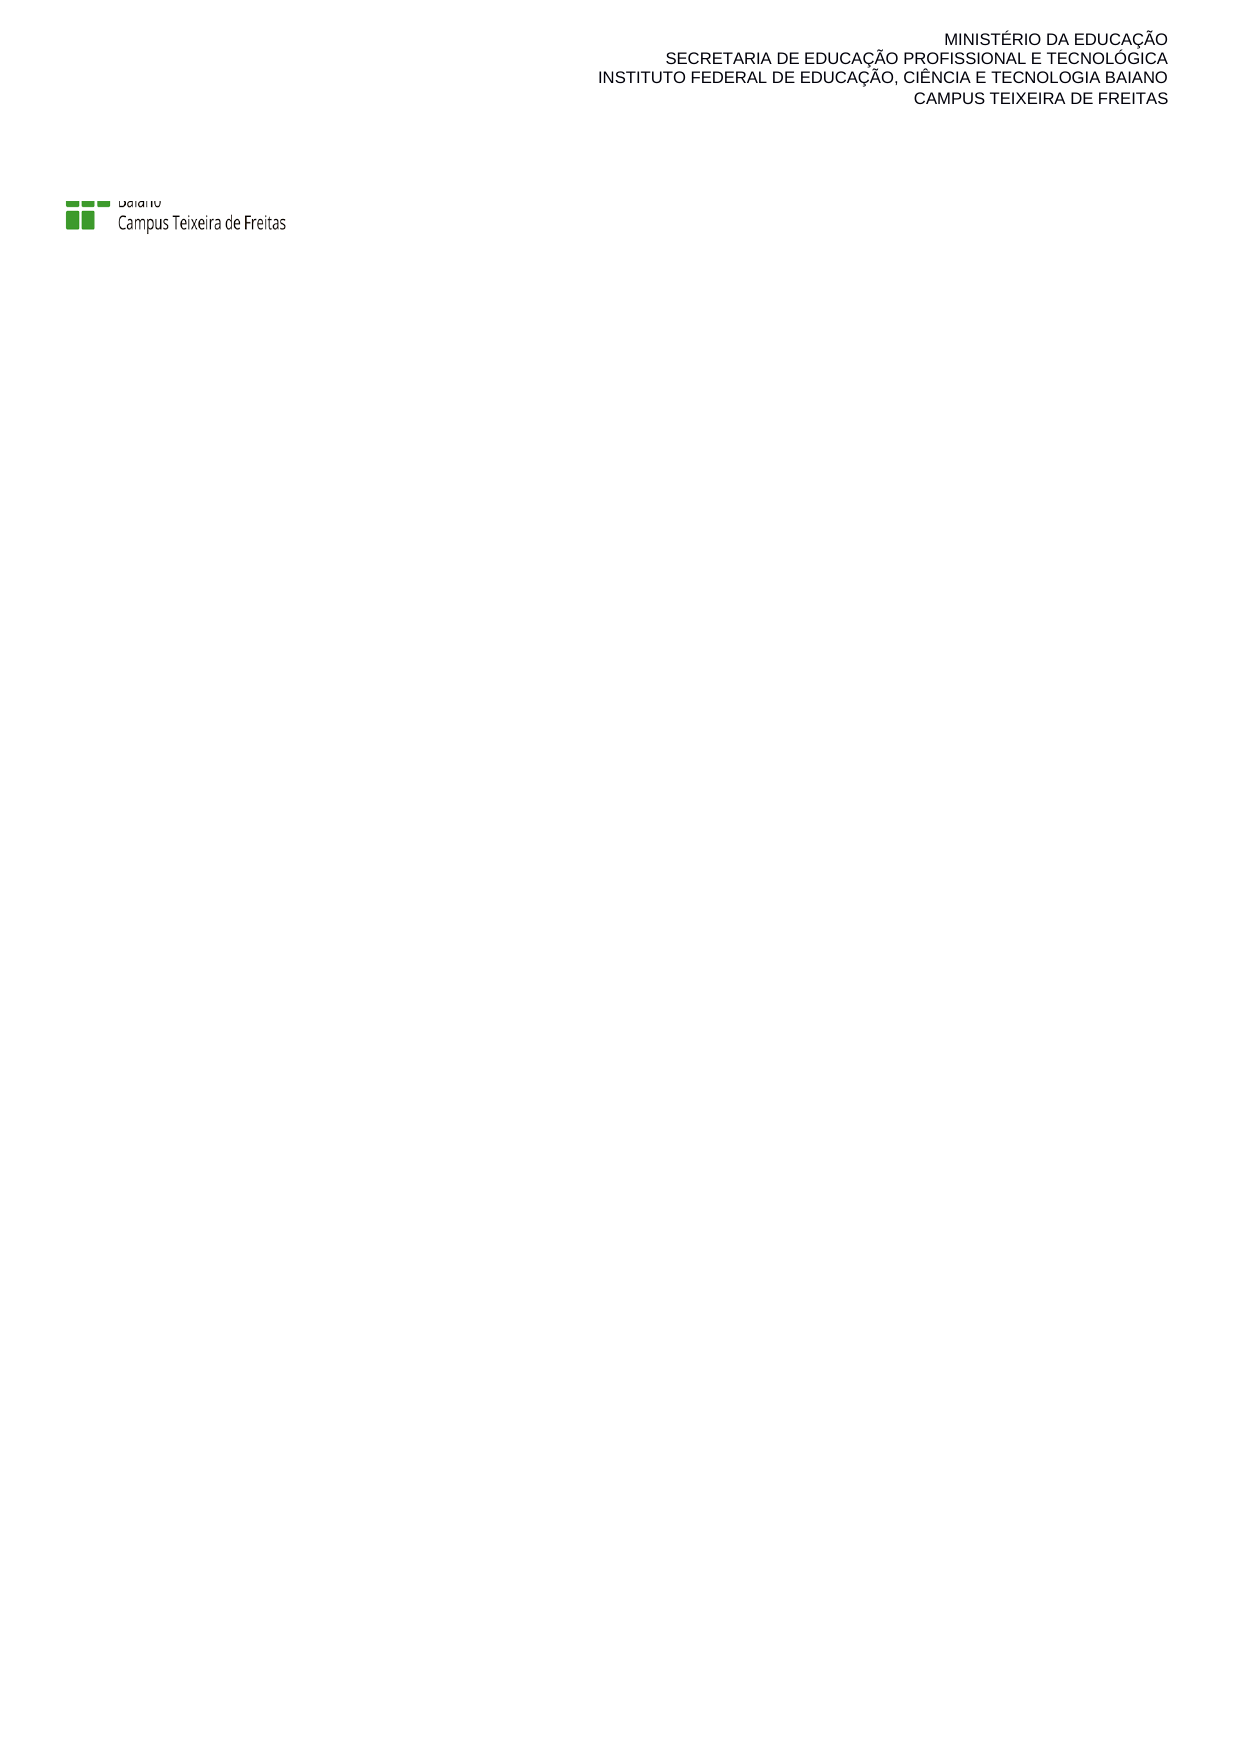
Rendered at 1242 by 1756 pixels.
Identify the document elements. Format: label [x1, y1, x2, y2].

picture [50, 201, 310, 254]
